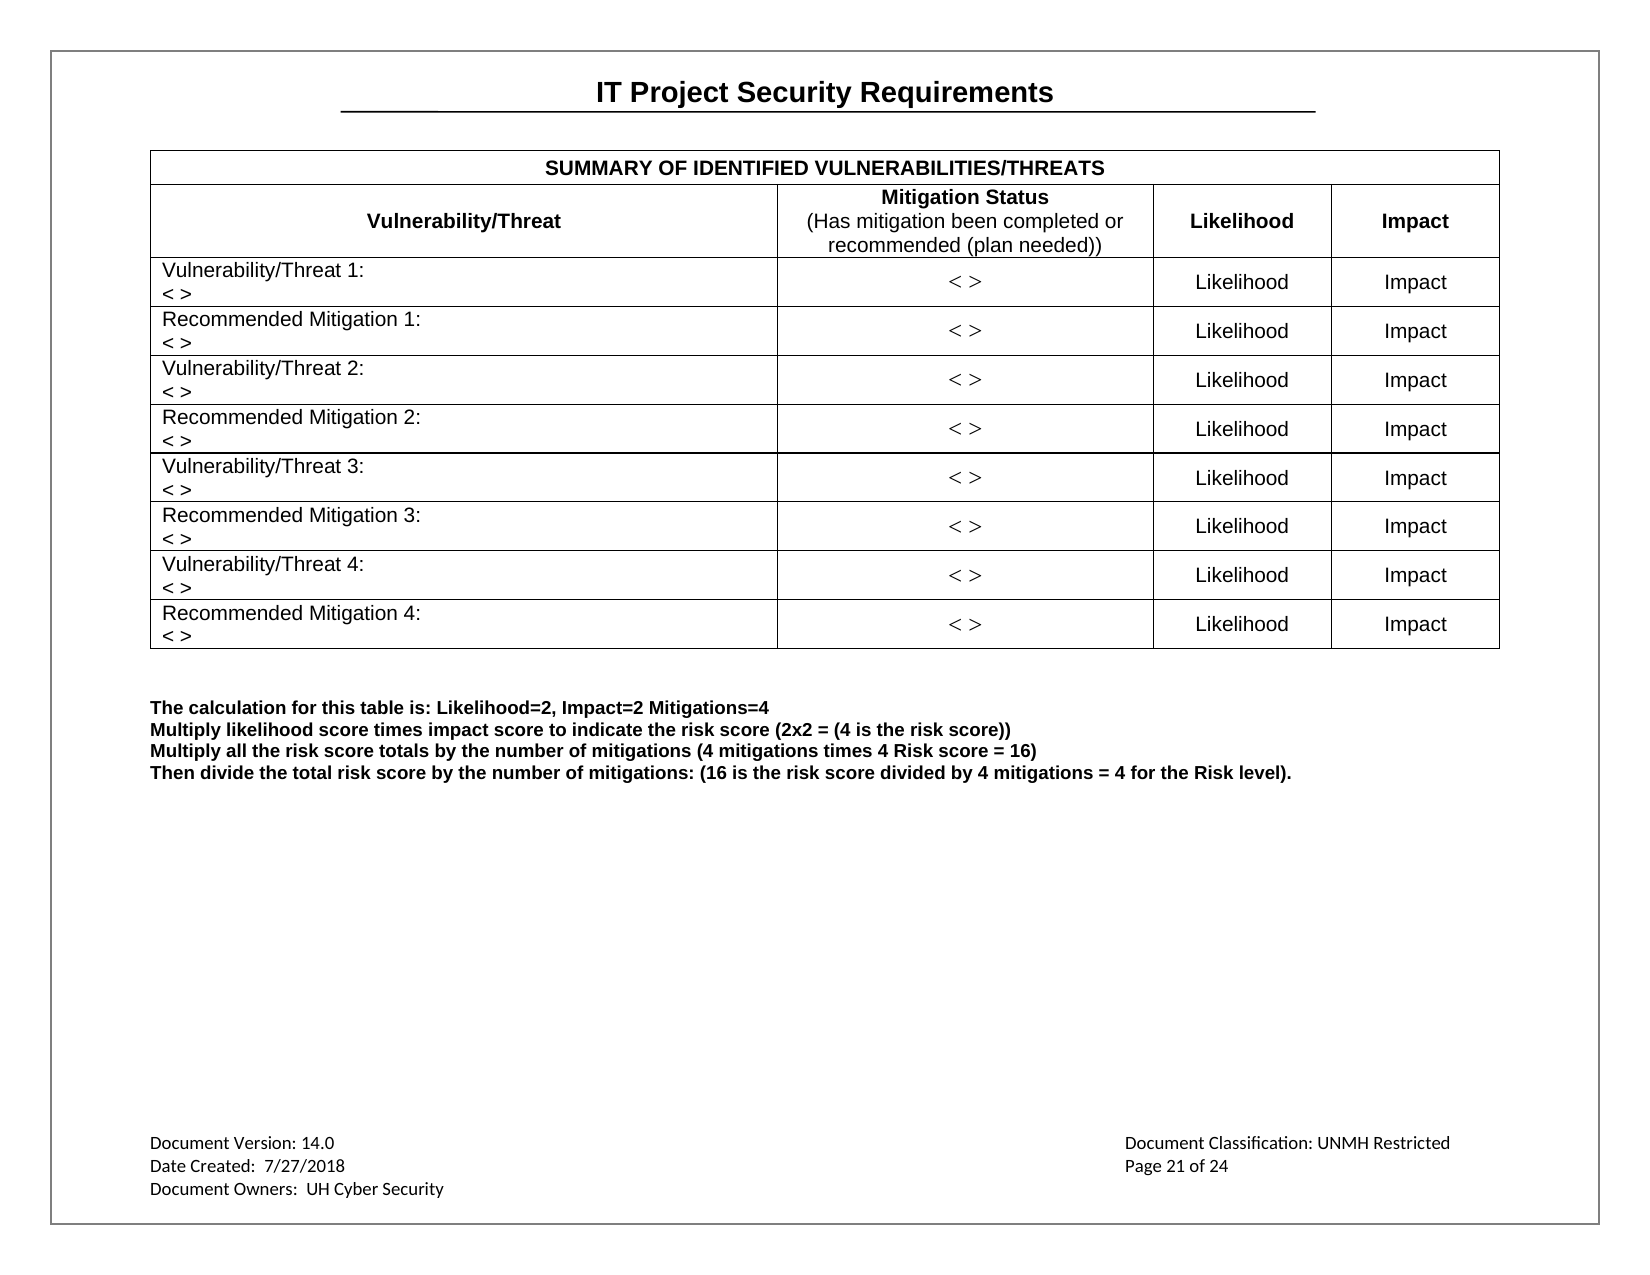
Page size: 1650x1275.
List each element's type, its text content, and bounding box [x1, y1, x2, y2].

table_cell [1332, 551, 1499, 599]
table_cell [1332, 600, 1499, 648]
table_cell [1332, 307, 1499, 354]
text The calculation for this table is: Likelihood=2, Impact=2 Mitigations=4 [150, 697, 1500, 719]
table_cell Mitigation Status (Has mitigation been completed or recommended (plan needed)) [778, 185, 1153, 257]
table_cell [1154, 551, 1331, 599]
table_cell Likelihood [1154, 185, 1331, 257]
table_cell [1154, 502, 1331, 550]
table_cell [1332, 454, 1499, 501]
table_cell [1154, 405, 1331, 452]
table_cell Recommended Mitigation 1: [151, 307, 777, 354]
table_cell Vulnerability/Threat 3: [151, 454, 777, 501]
table_cell Recommended Mitigation 4: [151, 600, 777, 648]
table_cell [1154, 600, 1331, 648]
table_cell Recommended Mitigation 3: [151, 502, 777, 550]
table_cell [1332, 405, 1499, 452]
table_cell [1154, 258, 1331, 306]
table_cell [1332, 258, 1499, 306]
table_cell Vulnerability/Threat [151, 185, 777, 257]
table_cell [1332, 356, 1499, 403]
text Then divide the total risk score by the number of mitigations: (16 is the risk score divided by 4 mitigations = 4 for the Risk level). [150, 762, 1500, 783]
table_cell [1332, 502, 1499, 550]
table_cell [1154, 307, 1331, 354]
table_cell [1154, 454, 1331, 501]
table_cell [1154, 356, 1331, 403]
table_header SUMMARY OF IDENTIFIED VULNERABILITIES/THREATS [151, 151, 1499, 184]
text Multiply likelihood score times impact score to indicate the risk score (2x2 = (4 is the risk score)) [150, 719, 1500, 740]
table_cell Vulnerability/Threat 4: [151, 551, 777, 599]
table_cell Vulnerability/Threat 2: [151, 356, 777, 403]
table_cell Impact [1332, 185, 1499, 257]
text Multiply all the risk score totals by the number of mitigations (4 mitigations times 4 Risk score = 16) [150, 740, 1500, 762]
table_cell Vulnerability/Threat 1: [151, 258, 777, 306]
table_cell Recommended Mitigation 2: [151, 405, 777, 452]
